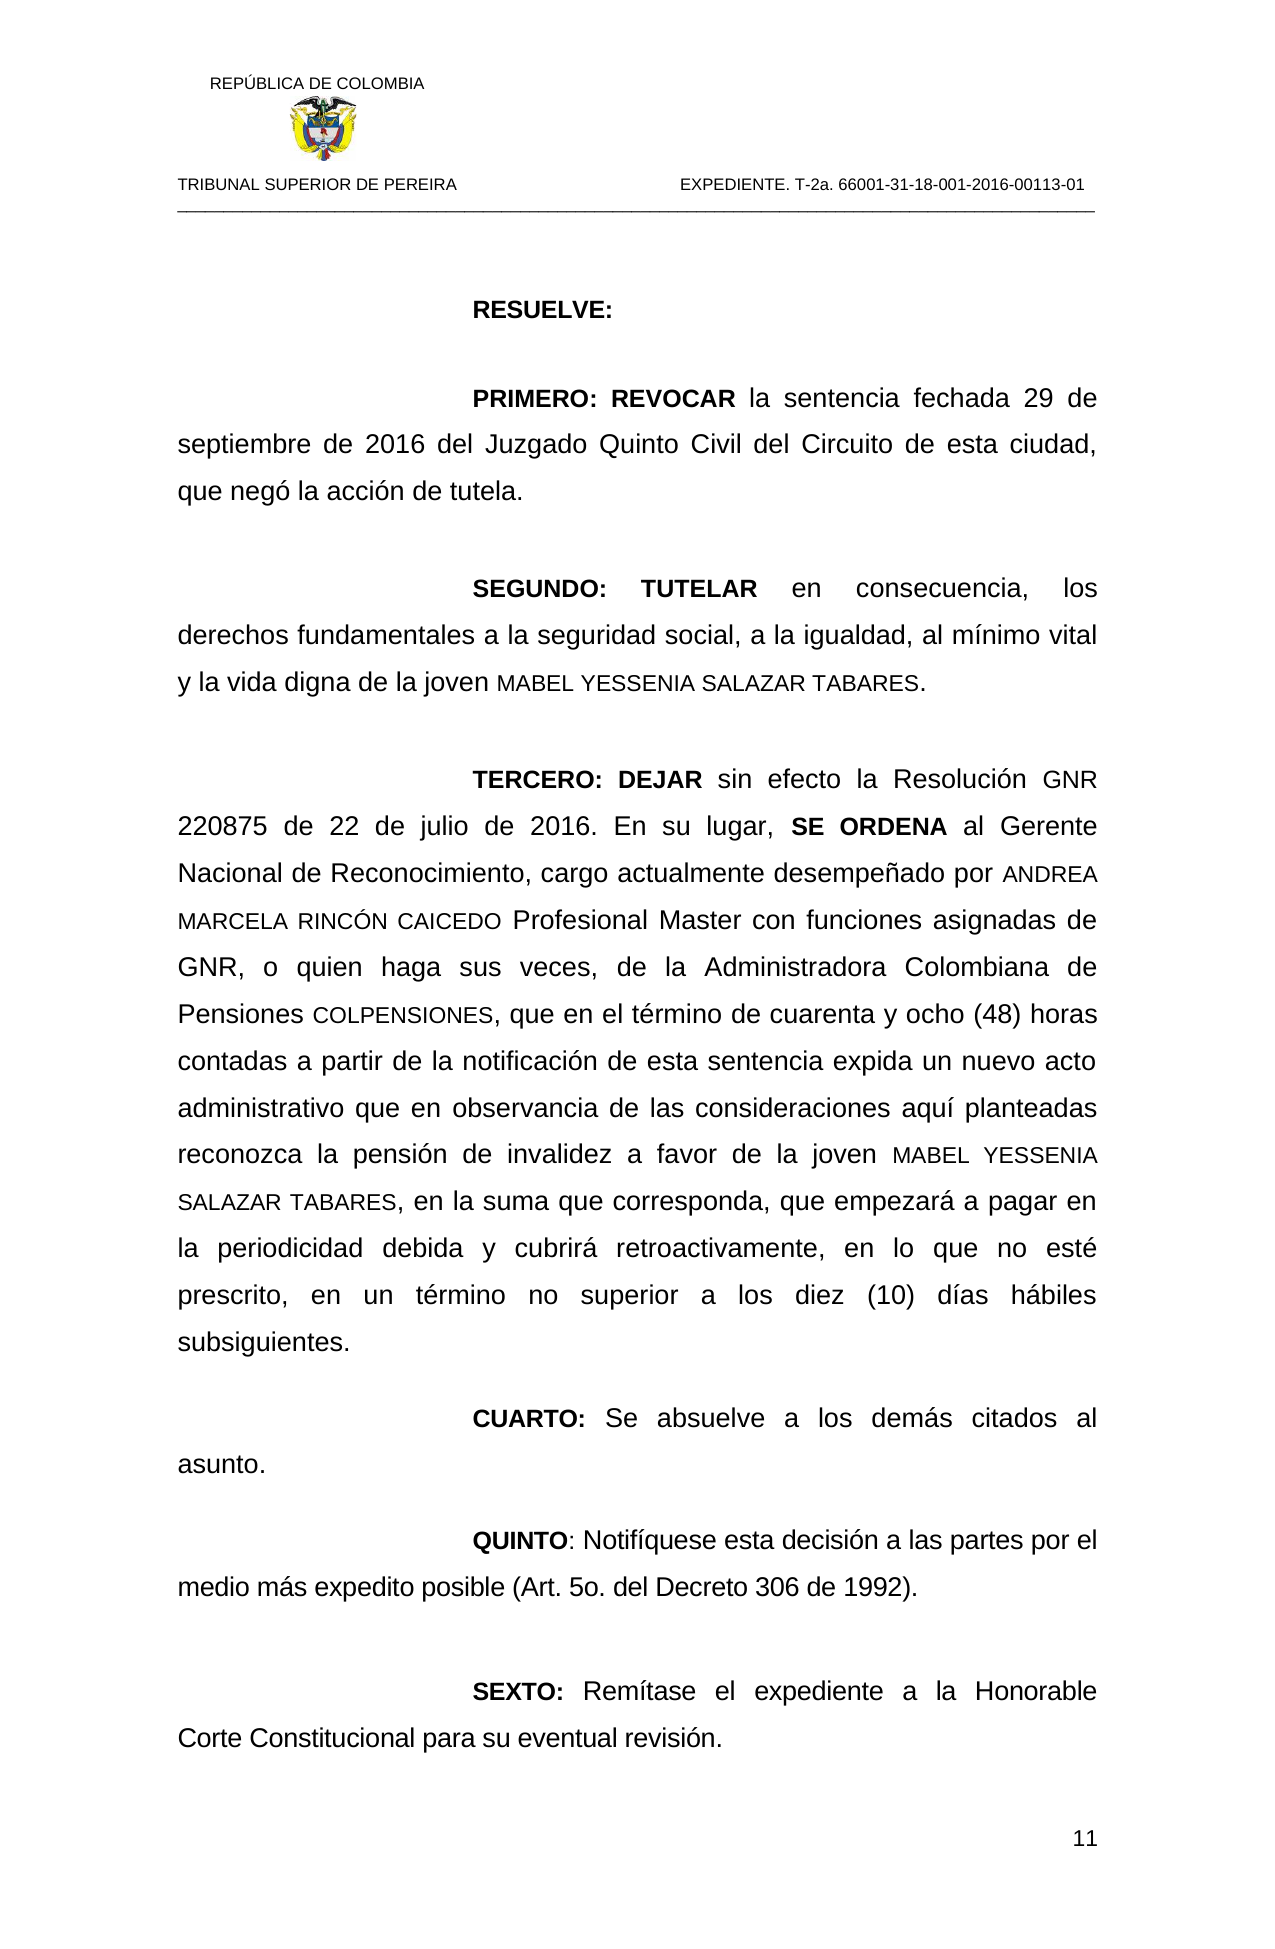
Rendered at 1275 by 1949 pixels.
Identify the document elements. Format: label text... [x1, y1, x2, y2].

text CUARTO: Se absuelve a los demás citados al asunto. [177, 1402, 1098, 1480]
text SEXTO: Remítase el expediente a la Honorable Corte Constitucional para su eventual revisión. [177, 1675, 1098, 1753]
picture [289, 96, 357, 161]
text PRIMERO: REVOCAR la sentencia fechada 29 de septiembre de 2016 del Juzgado Quinto Civil del Circuito de esta ciudad, que negó la acción de tutela. [177, 382, 1098, 507]
text SEGUNDO: TUTELAR en consecuencia, los derechos fundamentales a la seguridad social, a la igualdad, al mínimo vital y la vida digna de la joven MABEL YESSENIA SALAZAR TABARES. [177, 572, 1098, 697]
text QUINTO: Notifíquese esta decisión a las partes por el medio más expedito posible (Art. 5o. del Decreto 306 de 1992). [177, 1524, 1098, 1602]
text TERCERO: DEJAR sin efecto la Resolución GNR 220875 de 22 de julio de 2016. En su lugar, SE ORDENA al Gerente Nacional de Reconocimiento, cargo actualmente desempeñado por ANDREA MARCELA RINCÓN CAICEDO Profesional Master con funciones asignadas de GNR, o quien haga sus veces, de la Administradora Colombiana de Pensiones COLPENSIONES, que en el término de cuarenta y ocho (48) horas contadas a partir de la notificación de esta sentencia expida un nuevo acto administrativo que en observancia de las consideraciones aquí planteadas reconozca la pensión de invalidez a favor de la joven MABEL YESSENIA SALAZAR TABARES, en la suma que corresponda, que empezará a pagar en la periodicidad debida y cubrirá retroactivamente, en lo que no esté prescrito, en un término no superior a los diez (10) días hábiles subsiguientes. [177, 763, 1098, 1357]
text RESUELVE: [177, 295, 1098, 324]
